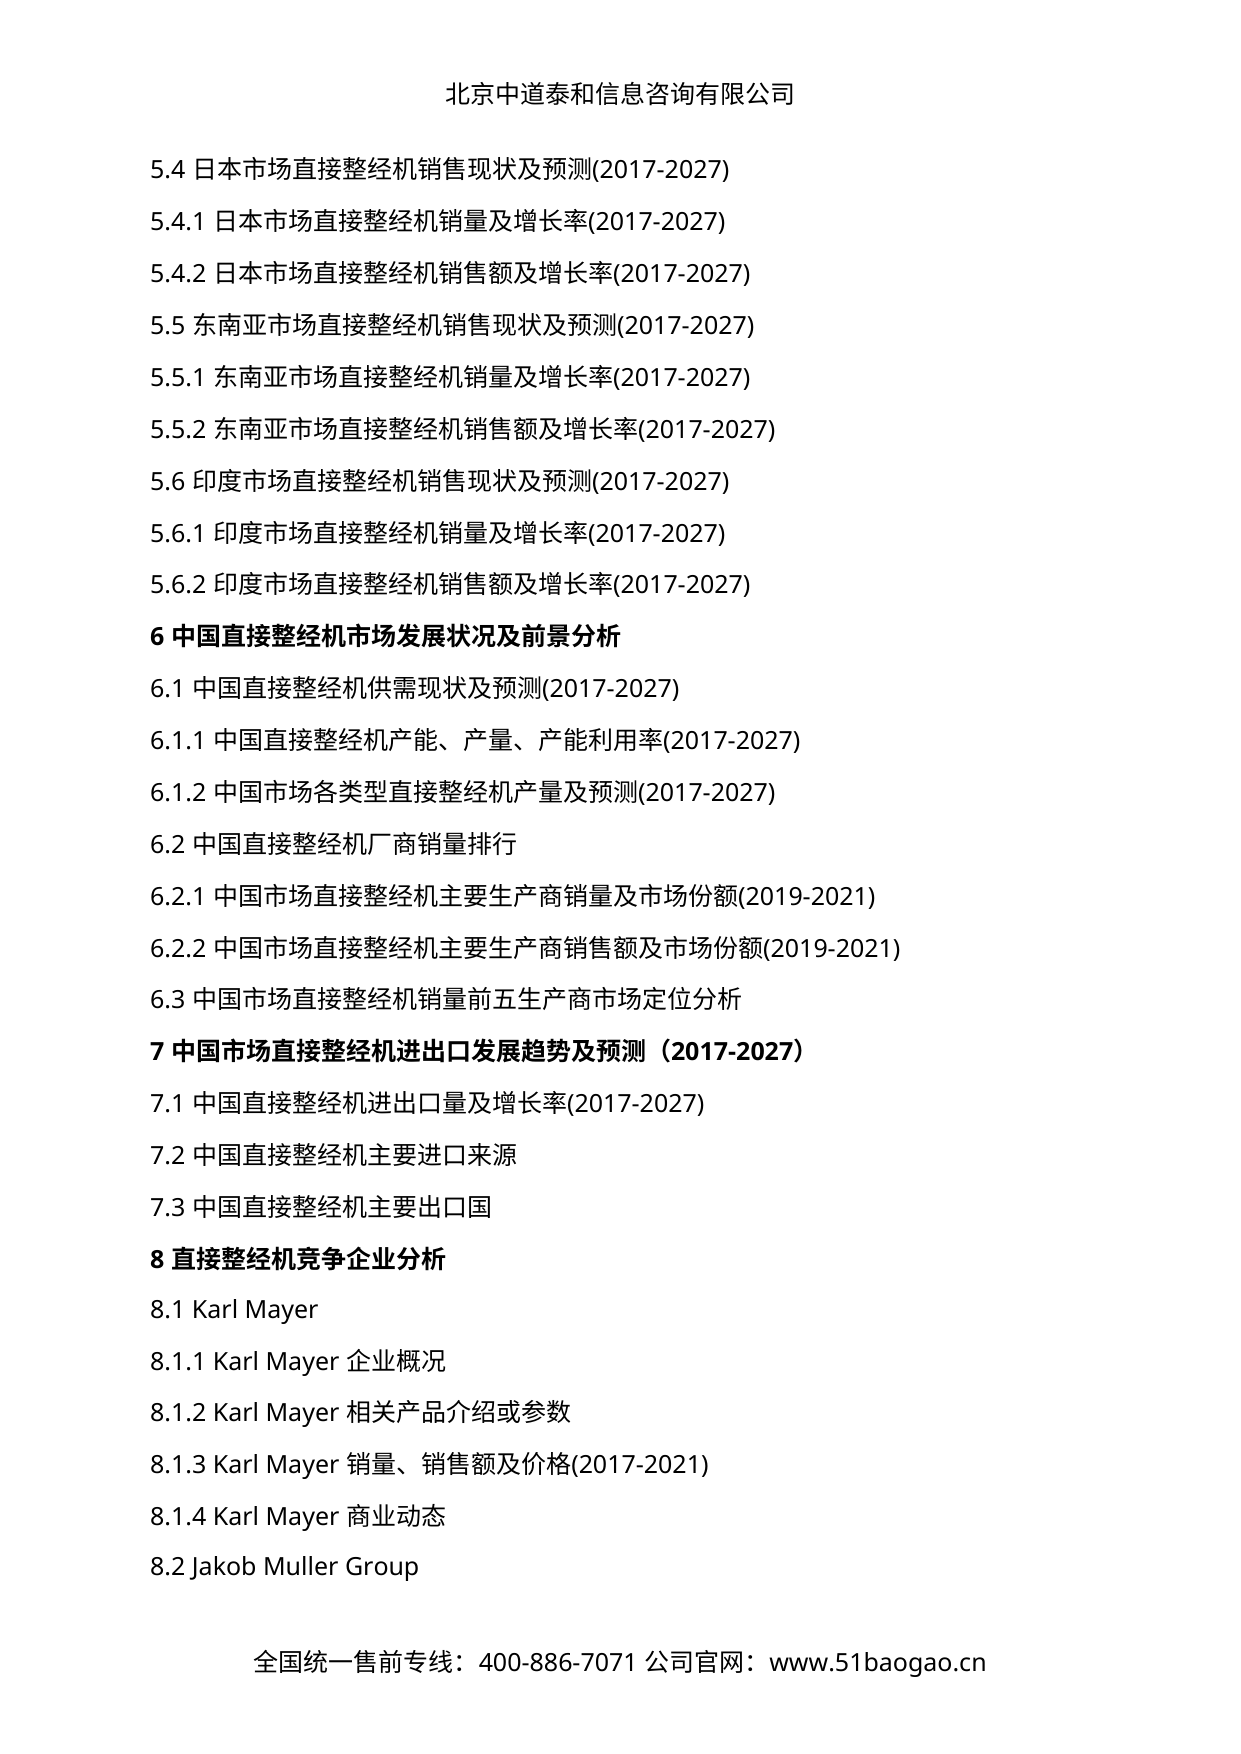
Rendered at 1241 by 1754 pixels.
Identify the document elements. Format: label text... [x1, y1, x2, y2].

text 5.4 日本市场直接整经机销售现状及预测(2017-2027) [150, 150, 1090, 186]
text 5.5 东南亚市场直接整经机销售现状及预测(2017-2027) [150, 306, 1090, 342]
text 8.1 Karl Mayer [150, 1291, 1090, 1325]
text 5.6 印度市场直接整经机销售现状及预测(2017-2027) [150, 461, 1090, 497]
text 7.1 中国直接整经机进出口量及增长率(2017-2027) [150, 1084, 1090, 1120]
text 7 中国市场直接整经机进出口发展趋势及预测（2017-2027） [150, 1032, 1090, 1068]
text 8.1.4 Karl Mayer 商业动态 [150, 1497, 1090, 1533]
text 6.3 中国市场直接整经机销量前五生产商市场定位分析 [150, 980, 1090, 1016]
text 6.1.2 中国市场各类型直接整经机产量及预测(2017-2027) [150, 772, 1090, 809]
text 5.4.1 日本市场直接整经机销量及增长率(2017-2027) [150, 202, 1090, 238]
text 6.2 中国直接整经机厂商销量排行 [150, 824, 1090, 861]
text 6.1.1 中国直接整经机产能、产量、产能利用率(2017-2027) [150, 721, 1090, 757]
text 7.3 中国直接整经机主要出口国 [150, 1187, 1090, 1224]
text 5.5.2 东南亚市场直接整经机销售额及增长率(2017-2027) [150, 409, 1090, 446]
text 8.1.2 Karl Mayer 相关产品介绍或参数 [150, 1393, 1090, 1429]
text 6 中国直接整经机市场发展状况及前景分析 [150, 617, 1090, 653]
text 6.2.1 中国市场直接整经机主要生产商销量及市场份额(2019-2021) [150, 876, 1090, 912]
text 5.4.2 日本市场直接整经机销售额及增长率(2017-2027) [150, 254, 1090, 290]
text 7.2 中国直接整经机主要进口来源 [150, 1136, 1090, 1172]
text 5.6.1 印度市场直接整经机销量及增长率(2017-2027) [150, 513, 1090, 549]
text 8.1.3 Karl Mayer 销量、销售额及价格(2017-2021) [150, 1445, 1090, 1481]
text 6.1 中国直接整经机供需现状及预测(2017-2027) [150, 669, 1090, 705]
text 8.1.1 Karl Mayer 企业概况 [150, 1341, 1090, 1377]
text 6.2.2 中国市场直接整经机主要生产商销售额及市场份额(2019-2021) [150, 928, 1090, 964]
text 8 直接整经机竞争企业分析 [150, 1239, 1090, 1276]
text 5.5.1 东南亚市场直接整经机销量及增长率(2017-2027) [150, 357, 1090, 394]
text 8.2 Jakob Muller Group [150, 1548, 1090, 1582]
text 5.6.2 印度市场直接整经机销售额及增长率(2017-2027) [150, 565, 1090, 601]
